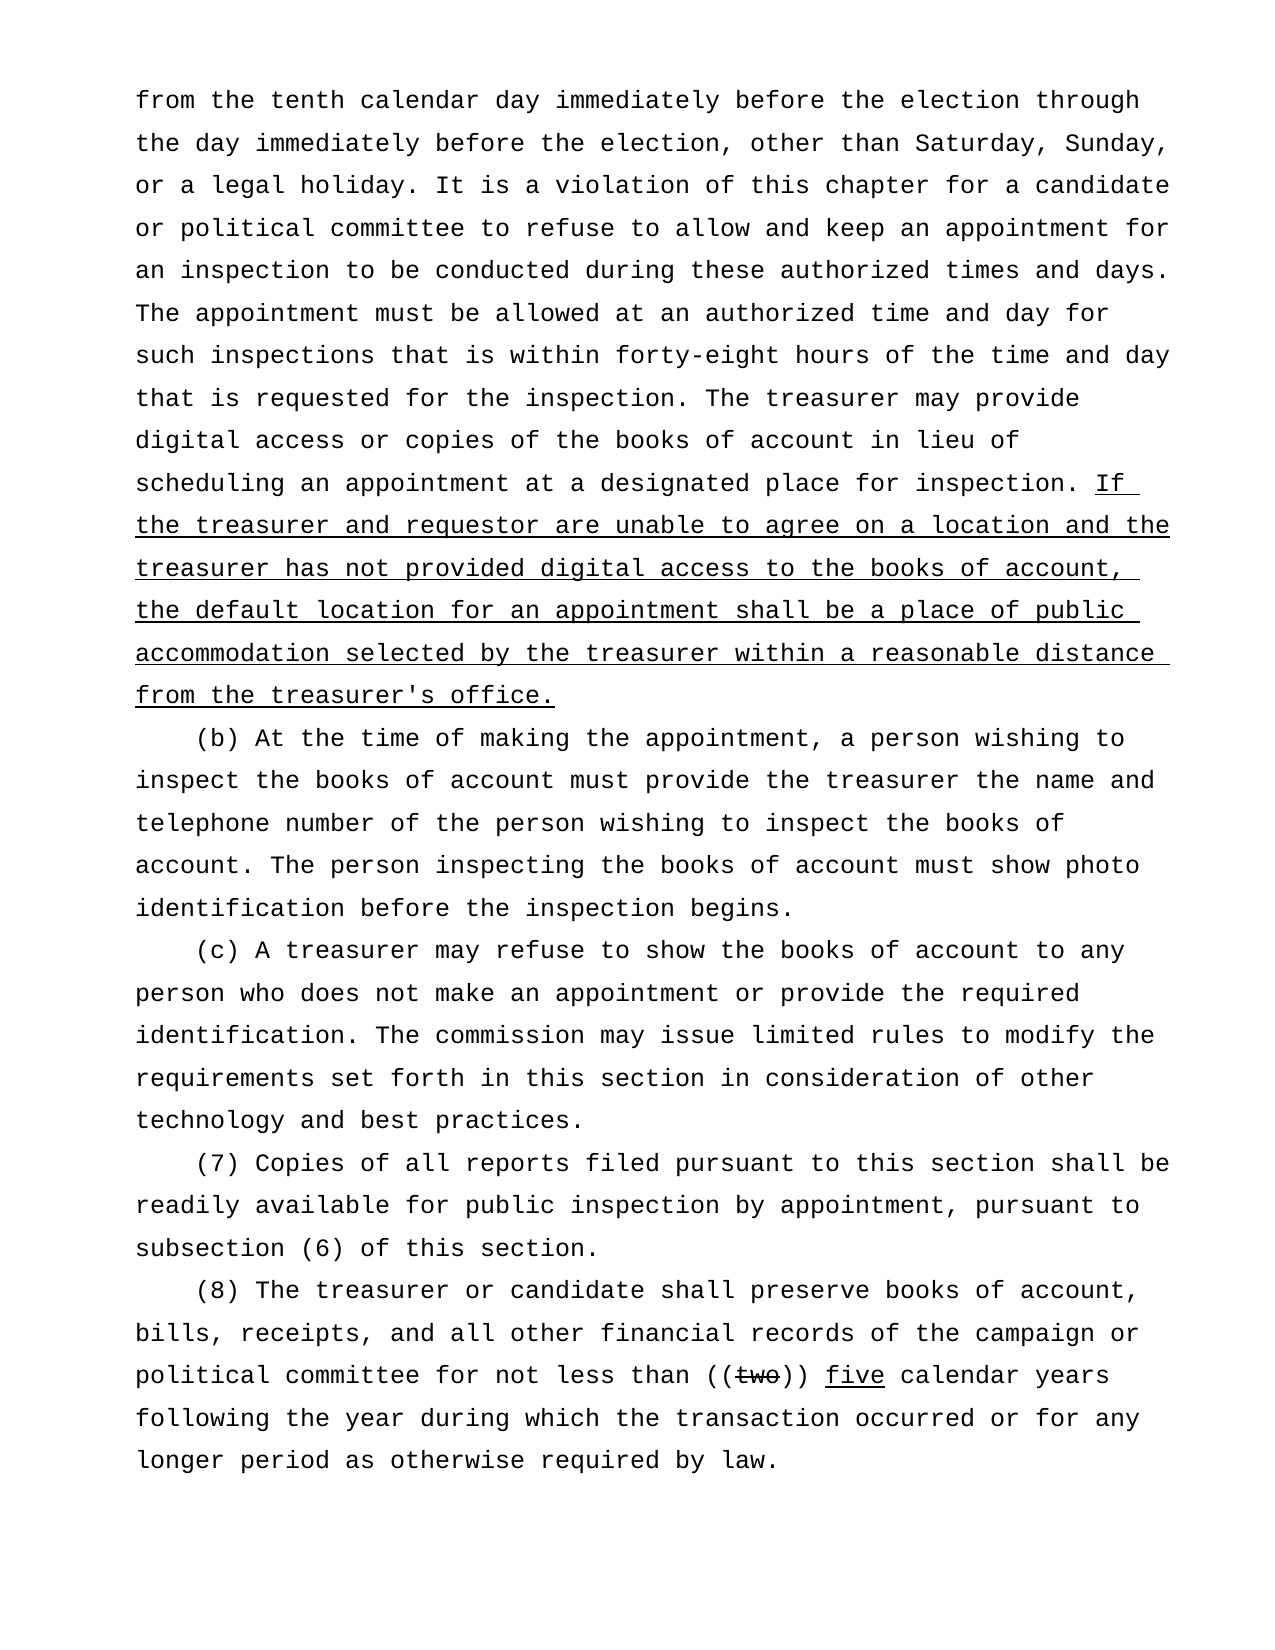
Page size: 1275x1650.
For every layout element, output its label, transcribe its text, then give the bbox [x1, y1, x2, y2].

text (b) At the time of making the appointment, a person wishing to inspect the books of account must provide the treasurer the name and telephone number of the person wishing to inspect the books of account. The person inspecting the books of account must show photo identification before the inspection begins. [135, 712, 1170, 925]
text (c) A treasurer may refuse to show the books of account to any person who does not make an appointment or provide the required identification. The commission may issue limited rules to modify the requirements set forth in this section in consideration of other technology and best practices. [135, 925, 1170, 1137]
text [135, 75, 1170, 536]
text (8) The treasurer or candidate shall preserve books of account, bills, receipts, and all other financial records of the campaign or political committee for not less than ((two)) five calendar years following the year during which the transaction occurred or for any longer period as otherwise required by law. [135, 1265, 1170, 1477]
text (7) Copies of all reports filed pursuant to this section shall be readily available for public inspection by appointment, pursuant to subsection (6) of this section. [135, 1137, 1170, 1265]
